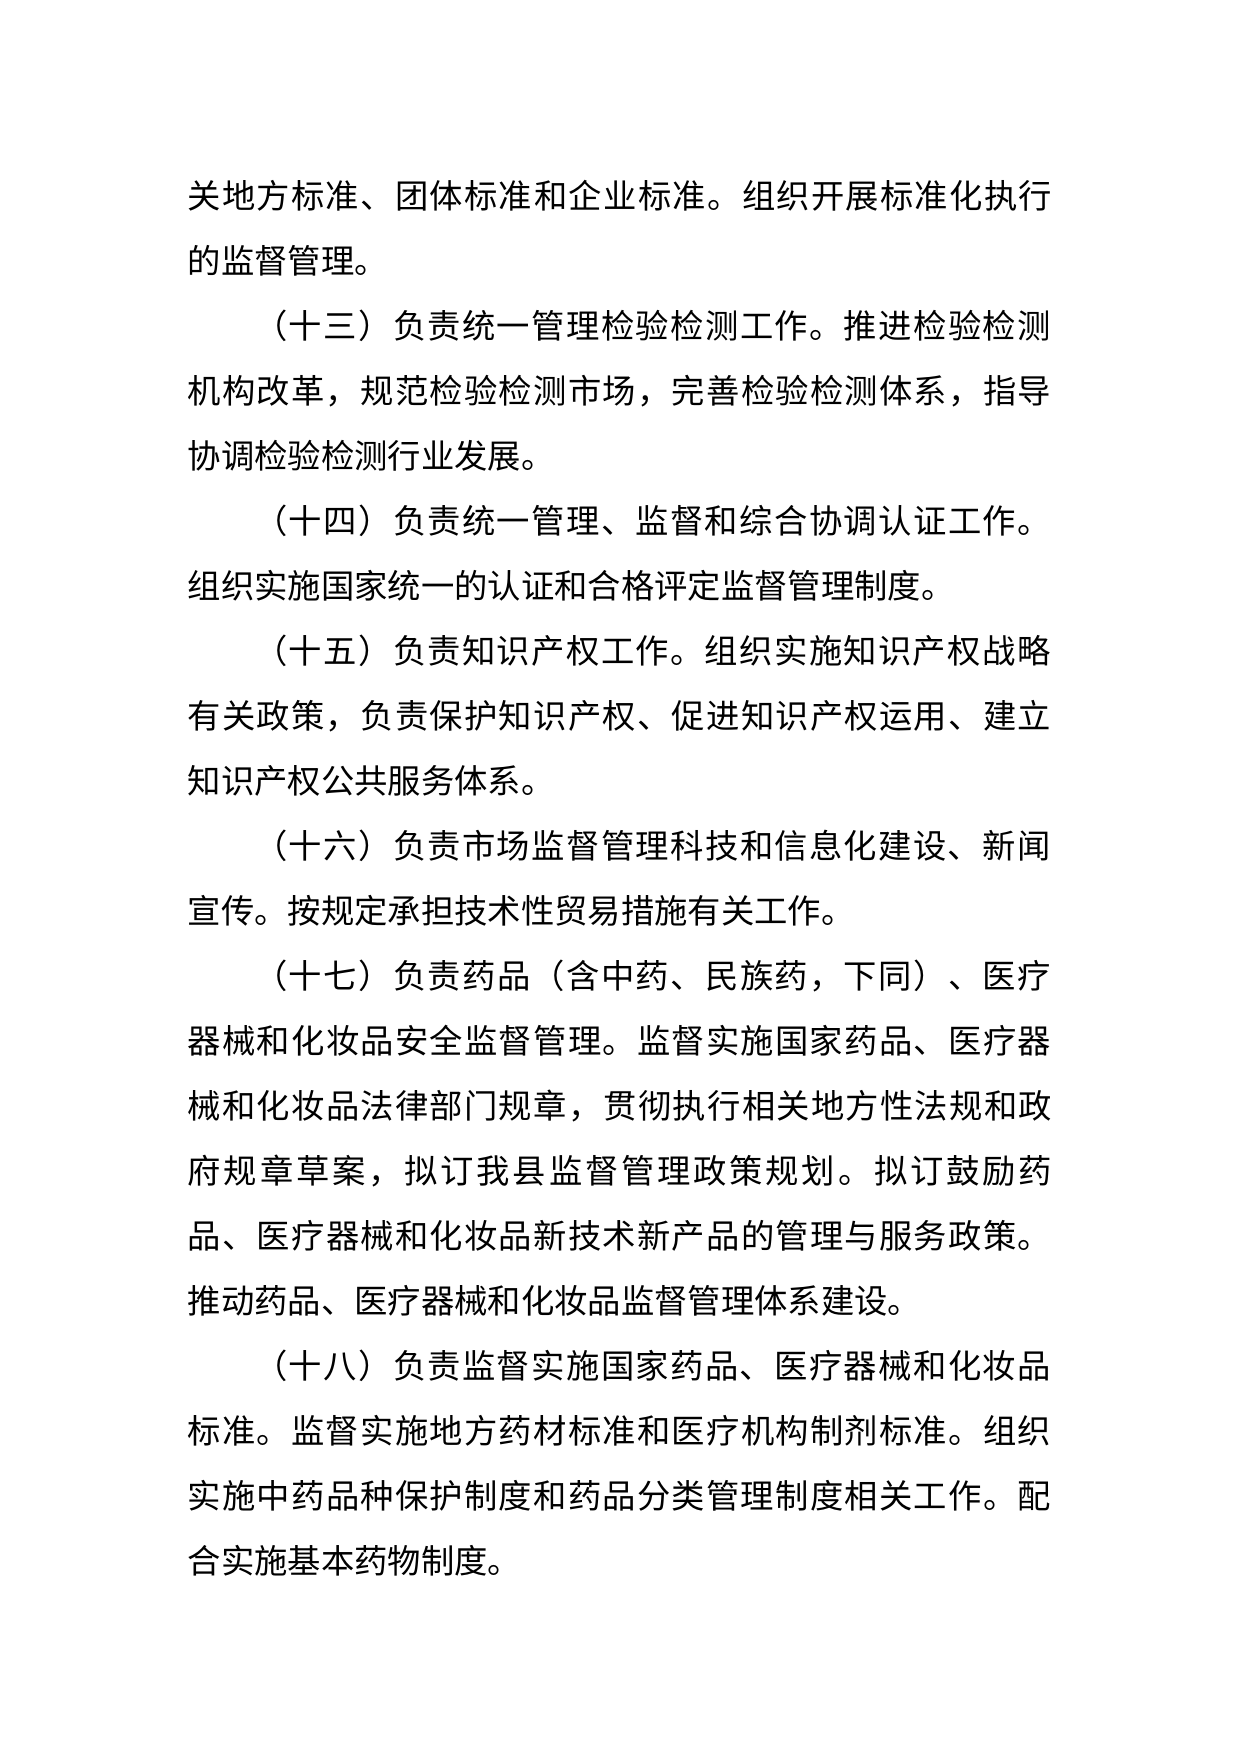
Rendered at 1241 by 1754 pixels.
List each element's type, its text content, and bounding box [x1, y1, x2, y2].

text （十三）负责统一管理检验检测工作。推进检验检测机构改革，规范检验检测市场，完善检验检测体系，指导协调检验检测行业发展。 [187, 292, 1053, 487]
text （十四）负责统一管理、监督和综合协调认证工作。组织实施国家统一的认证和合格评定监督管理制度。 [187, 487, 1053, 617]
text （十六）负责市场监督管理科技和信息化建设、新闻宣传。按规定承担技术性贸易措施有关工作。 [187, 812, 1053, 942]
text （十五）负责知识产权工作。组织实施知识产权战略有关政策，负责保护知识产权、促进知识产权运用、建立知识产权公共服务体系。 [187, 617, 1053, 812]
text （十八）负责监督实施国家药品、医疗器械和化妆品标准。监督实施地方药材标准和医疗机构制剂标准。组织实施中药品种保护制度和药品分类管理制度相关工作。配合实施基本药物制度。 [187, 1332, 1053, 1592]
text （十七）负责药品（含中药、民族药，下同）、医疗器械和化妆品安全监督管理。监督实施国家药品、医疗器械和化妆品法律部门规章，贯彻执行相关地方性法规和政府规章草案，拟订我县监督管理政策规划。拟订鼓励药品、医疗器械和化妆品新技术新产品的管理与服务政策。推动药品、医疗器械和化妆品监督管理体系建设。 [187, 942, 1053, 1332]
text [187, 162, 1053, 292]
